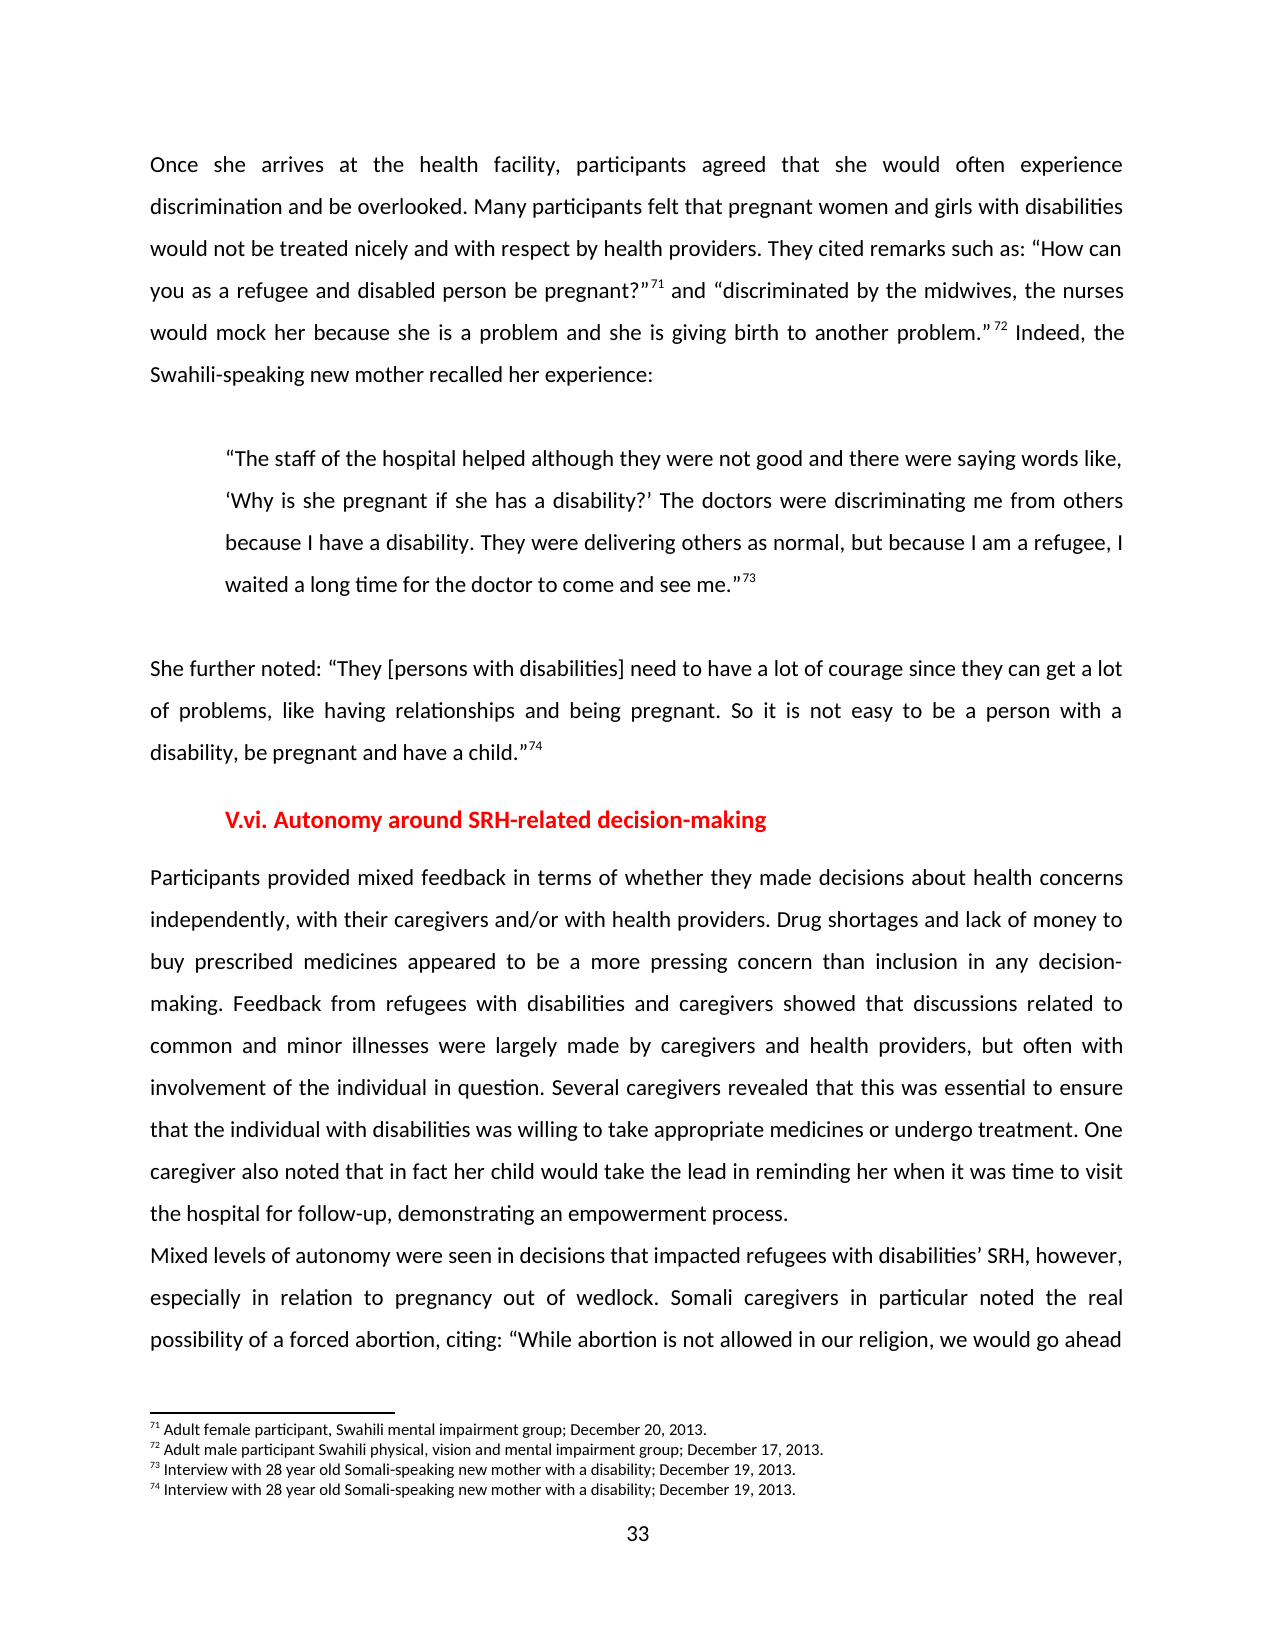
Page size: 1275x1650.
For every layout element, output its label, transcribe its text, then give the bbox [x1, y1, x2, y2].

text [150, 1241, 1125, 1353]
text She further noted: “They [persons with disabilities] need to have a lot of courage since they can get a lot of problems, like having relationships and being pregnant. So it is not easy to be a person with a disability, be pregnant and have a child.” [150, 654, 1125, 766]
text Once she arrives at the health facility, participants agreed that she would often experience discrimination and be overlooked. Many participants felt that pregnant women and girls with disabilities would not be treated nicely and with respect by health providers. They cited remarks such as: “How can you as a refugee and disabled person be pregnant?” and “discriminated by the midwives, the nurses would mock her because she is a problem and she is giving birth to another problem.” Indeed, the Swahili-speaking new mother recalled her experience: [150, 150, 1125, 388]
text “The staff of the hospital helped although they were not good and there were saying words like, ‘Why is she pregnant if she has a disability?’ The doctors were discriminating me from others because I have a disability. They were delivering others as normal, but because I am a refugee, I waited a long time for the doctor to come and see me.” [225, 444, 1125, 598]
text V.vi. Autonomy around SRH-related decision-making [150, 805, 1125, 835]
text Participants provided mixed feedback in terms of whether they made decisions about health concerns independently, with their caregivers and/or with health providers. Drug shortages and lack of money to buy prescribed medicines appeared to be a more pressing concern than inclusion in any decision-making. Feedback from refugees with disabilities and caregivers showed that discussions related to common and minor illnesses were largely made by caregivers and health providers, but often with involvement of the individual in question. Several caregivers revealed that this was essential to ensure that the individual with disabilities was willing to take appropriate medicines or undergo treatment. One caregiver also noted that in fact her child would take the lead in reminding her when it was time to visit the hospital for follow-up, demonstrating an empowerment process. [150, 863, 1125, 1227]
